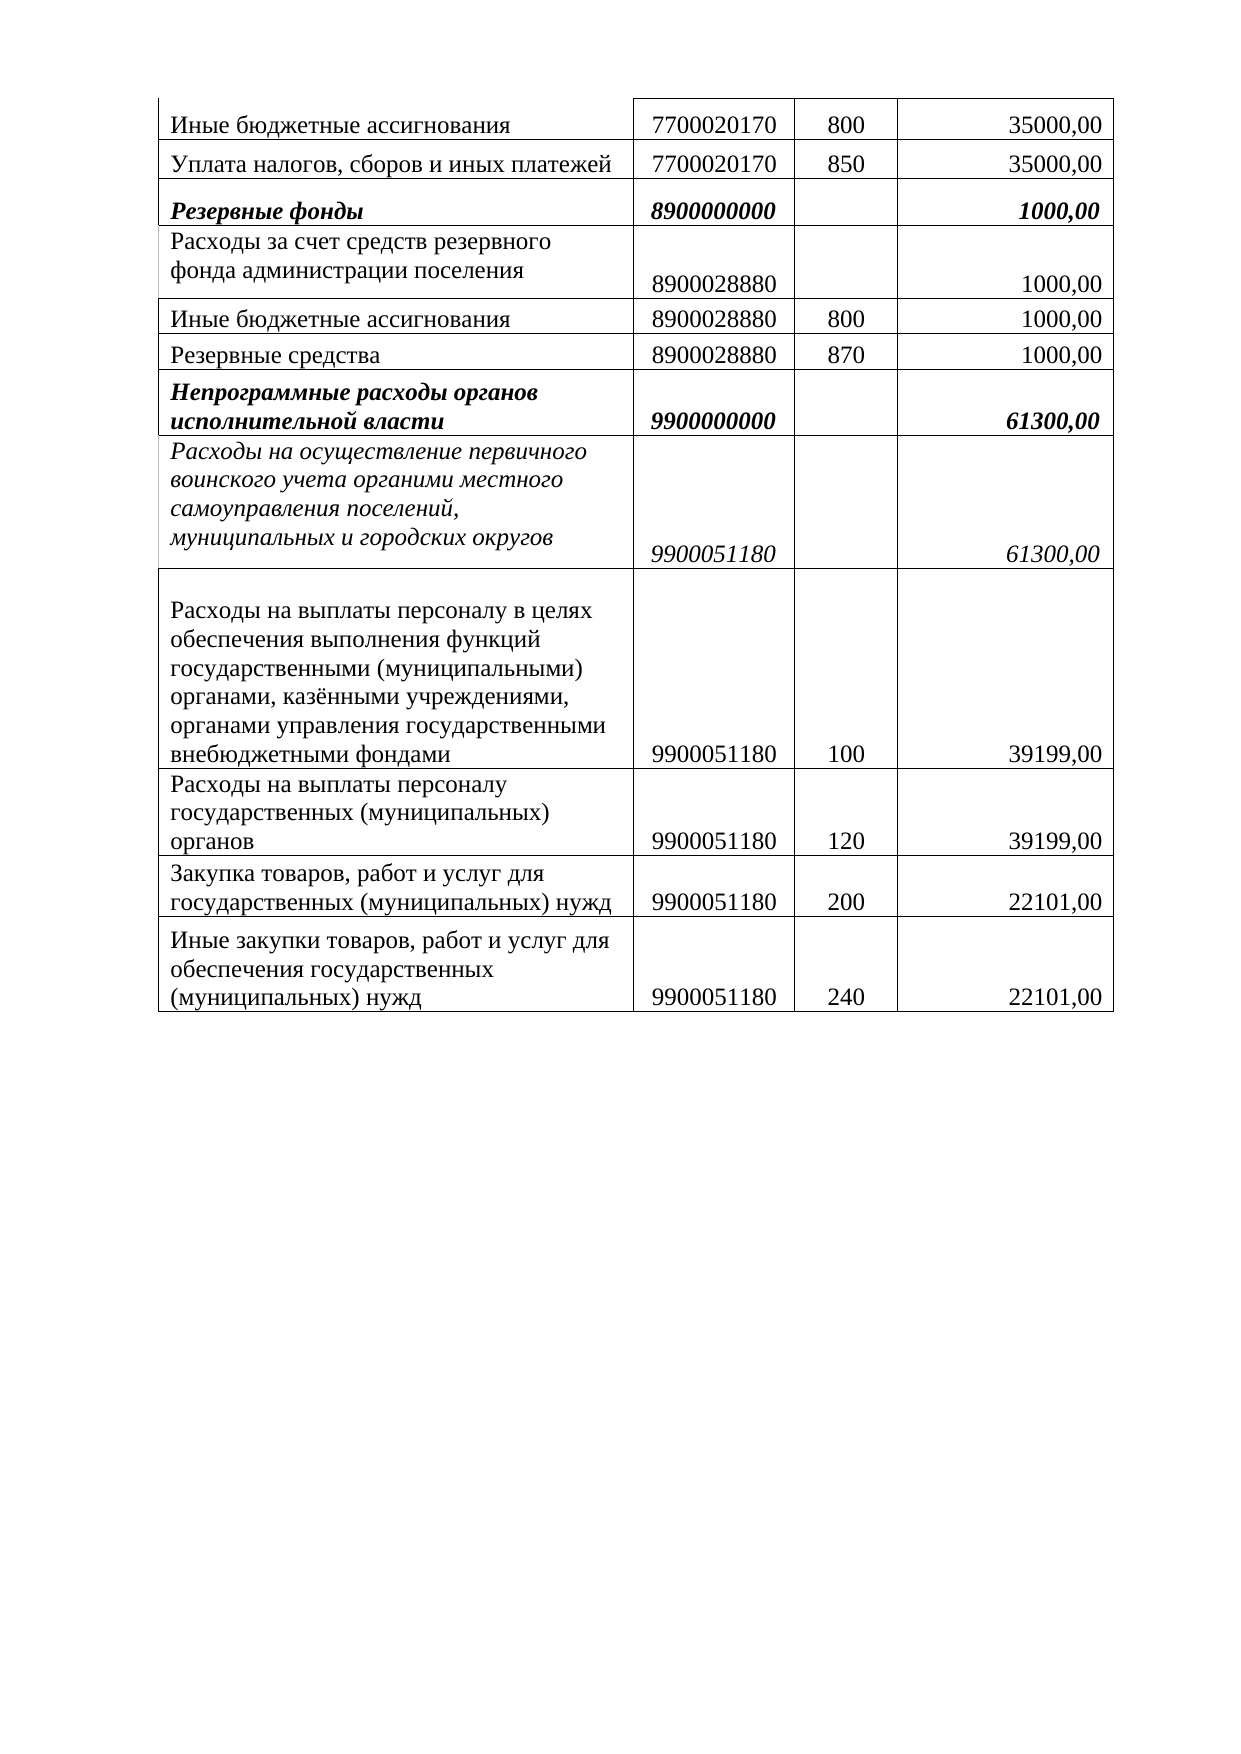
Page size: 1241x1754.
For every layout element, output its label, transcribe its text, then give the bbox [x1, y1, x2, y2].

table_cell 61300,00 [898, 370, 1113, 435]
table_cell 61300,00 [898, 436, 1113, 568]
table_cell 7700020170 [634, 99, 794, 139]
table_cell Расходы на выплаты персоналу государственных (муниципальных) органов [159, 769, 633, 855]
table_cell 22101,00 [898, 856, 1113, 916]
table_cell Иные бюджетные ассигнования [159, 98, 633, 139]
table_cell 240 [795, 917, 897, 1011]
table_cell 9900051180 [634, 856, 794, 916]
table_cell Уплата налогов, сборов и иных платежей [159, 140, 633, 178]
table_cell 870 [795, 334, 897, 369]
table_cell 1000,00 [898, 226, 1113, 298]
table_cell 9900051180 [634, 769, 794, 855]
table_cell 850 [795, 140, 897, 178]
table_cell 9900051180 [634, 917, 794, 1011]
table_cell 120 [795, 769, 897, 855]
table_cell Резервные средства [159, 334, 633, 369]
table_cell Иные закупки товаров, работ и услуг для обеспечения государственных (муниципальных) нужд [159, 917, 633, 1011]
table_cell Иные бюджетные ассигнования [159, 299, 633, 333]
table_cell [795, 370, 897, 435]
table_cell 800 [795, 299, 897, 333]
table_cell 1000,00 [898, 299, 1113, 333]
table_cell [795, 436, 897, 568]
table_cell 8900028880 [634, 226, 794, 298]
table_cell 35000,00 [898, 99, 1113, 139]
table_cell 8900028880 [634, 299, 794, 333]
table_cell [795, 226, 897, 298]
table_cell 9900000000 [634, 370, 794, 435]
table_cell Расходы за счет средств резервного фонда администрации поселения [159, 226, 633, 298]
table_cell 39199,00 [898, 569, 1113, 768]
table_cell 800 [795, 99, 897, 139]
table_cell Расходы на выплаты персоналу в целях обеспечения выполнения функций государственными (муниципальными) органами, казёнными учреждениями, органами управления государственными внебюджетными фондами [159, 569, 633, 768]
table_cell 9900051180 [634, 569, 794, 768]
table_cell 100 [795, 569, 897, 768]
table_cell Резервные фонды [159, 179, 633, 225]
table_cell 35000,00 [898, 140, 1113, 178]
table_cell 9900051180 [634, 436, 794, 568]
table_cell 8900028880 [634, 334, 794, 369]
table_cell Закупка товаров, работ и услуг для государственных (муниципальных) нужд [159, 856, 633, 916]
table_cell Непрограммные расходы органов исполнительной власти [159, 370, 633, 435]
table_cell 22101,00 [898, 917, 1113, 1011]
table_cell [795, 179, 897, 225]
table_cell 1000,00 [898, 334, 1113, 369]
table_cell 200 [795, 856, 897, 916]
table_cell 1000,00 [898, 179, 1113, 225]
table_cell 7700020170 [634, 140, 794, 178]
table_cell 39199,00 [898, 769, 1113, 855]
table_cell Расходы на осуществление первичного воинского учета органими местного самоуправления поселений, муниципальных и городских округов [159, 436, 633, 568]
table_cell 8900000000 [634, 179, 794, 225]
